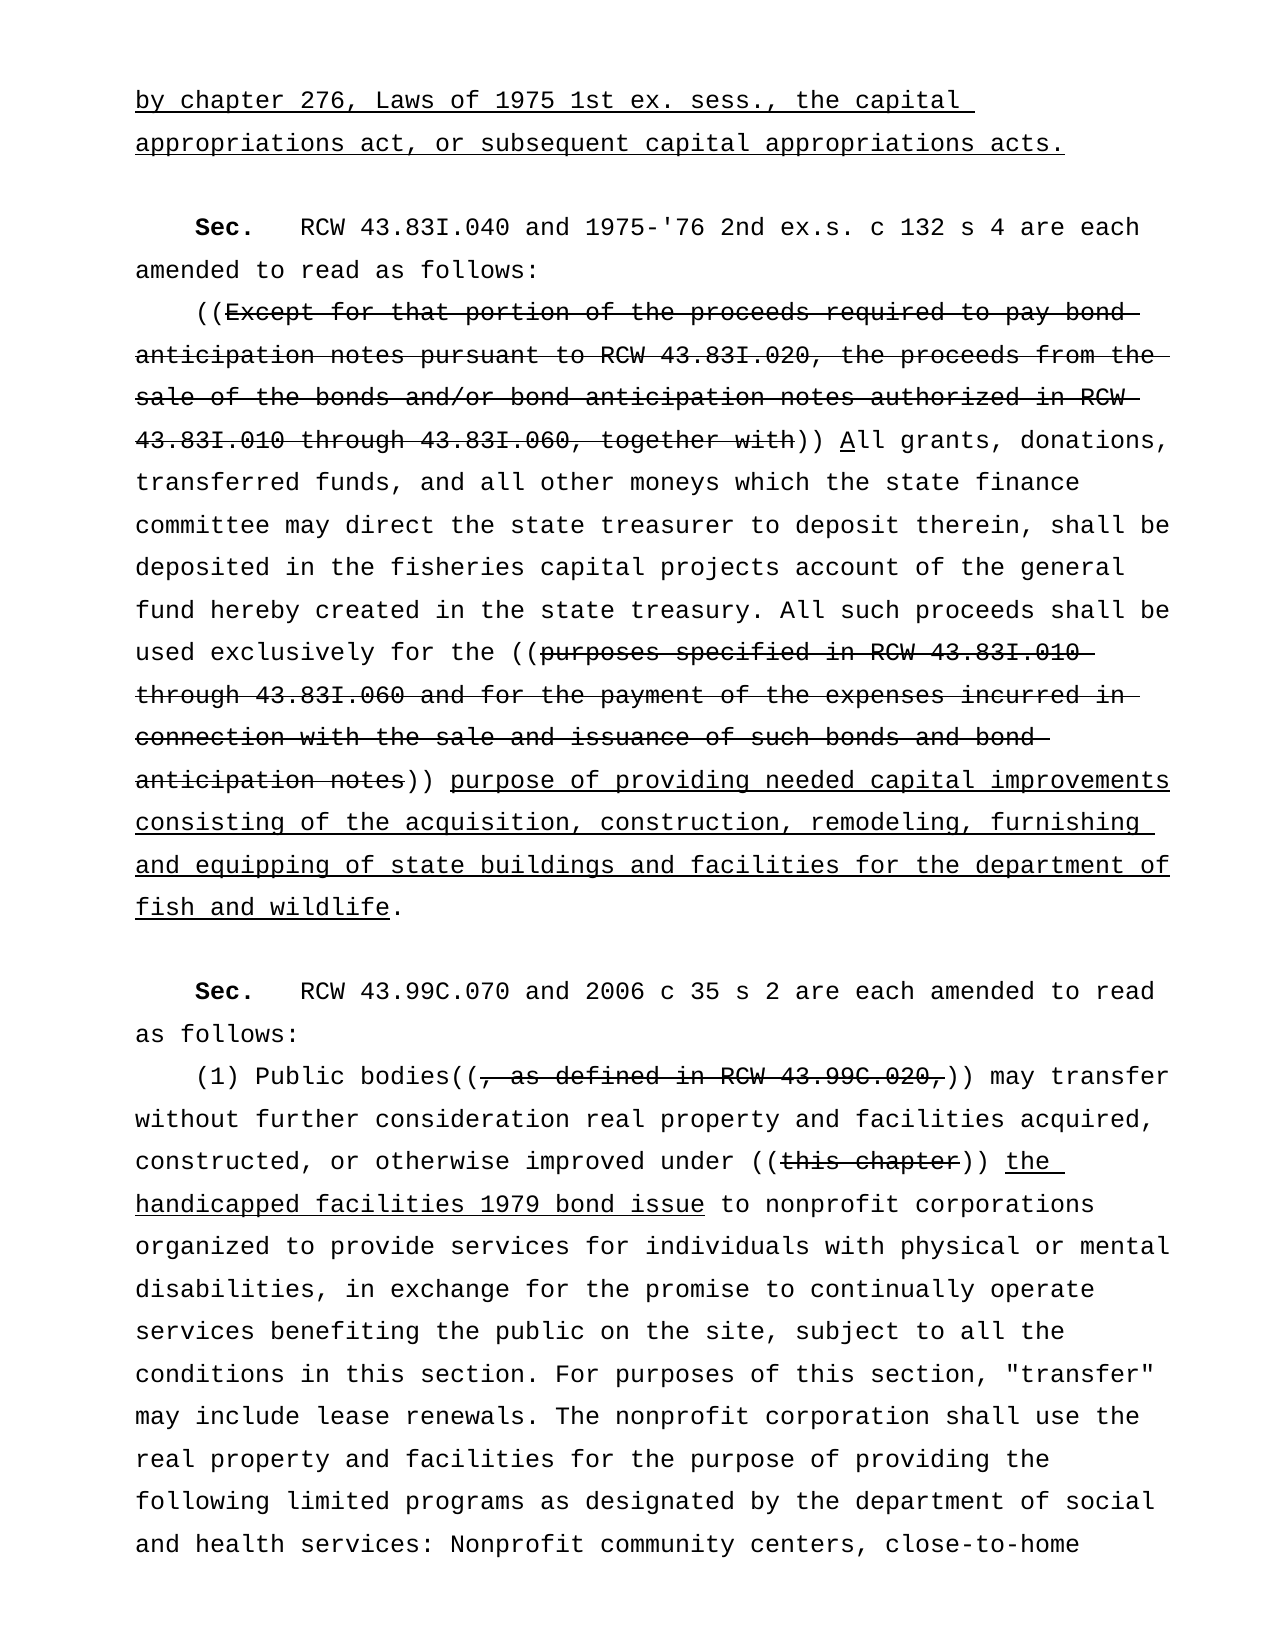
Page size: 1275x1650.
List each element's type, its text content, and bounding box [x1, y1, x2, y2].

text Sec. RCW 43.99C.070 and 2006 c 35 s 2 are each amended to read as follows: [135, 966, 1170, 1051]
text ((Except for that portion of the proceeds required to pay bond anticipation notes pursuant to RCW 43.83I.020, the proceeds from the sale of the bonds and/or bond anticipation notes authorized in RCW 43.83I.010 through 43.83I.060, together with)) All grants, donations, transferred funds, and all other moneys which the state finance committee may direct the state treasurer to deposit therein, shall be deposited in the fisheries capital projects account of the general fund hereby created in the state treasury. All such proceeds shall be used exclusively for the ((purposes specified in RCW 43.83I.010 through 43.83I.060 and for the payment of the expenses incurred in connection with the sale and issuance of such bonds and bond anticipation notes)) purpose of providing needed capital improvements consisting of the acquisition, construction, remodeling, furnishing and equipping of state buildings and facilities for the department of fish and wildlife. [135, 287, 1170, 356]
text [135, 1051, 1170, 1561]
text Sec. RCW 43.83I.040 and 1975-'76 2nd ex.s. c 132 s 4 are each amended to read as follows: [135, 202, 1170, 287]
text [135, 75, 1170, 160]
text ((Except for that portion of the proceeds required to pay bond anticipation notes pursuant to RCW 43.83I.020, the proceeds from the sale of the bonds and/or bond anticipation notes authorized in RCW 43.83I.010 through 43.83I.060, together with)) All grants, donations, transferred funds, and all other moneys which the state finance committee may direct the state treasurer to deposit therein, shall be deposited in the fisheries capital projects account of the general fund hereby created in the state treasury. All such proceeds shall be used exclusively for the ((purposes specified in RCW 43.83I.010 through 43.83I.060 and for the payment of the expenses incurred in connection with the sale and issuance of such bonds and bond anticipation notes)) purpose of providing needed capital improvements consisting of the acquisition, construction, remodeling, furnishing and equipping of state buildings and facilities for the department of fish and wildlife. [135, 357, 1170, 875]
